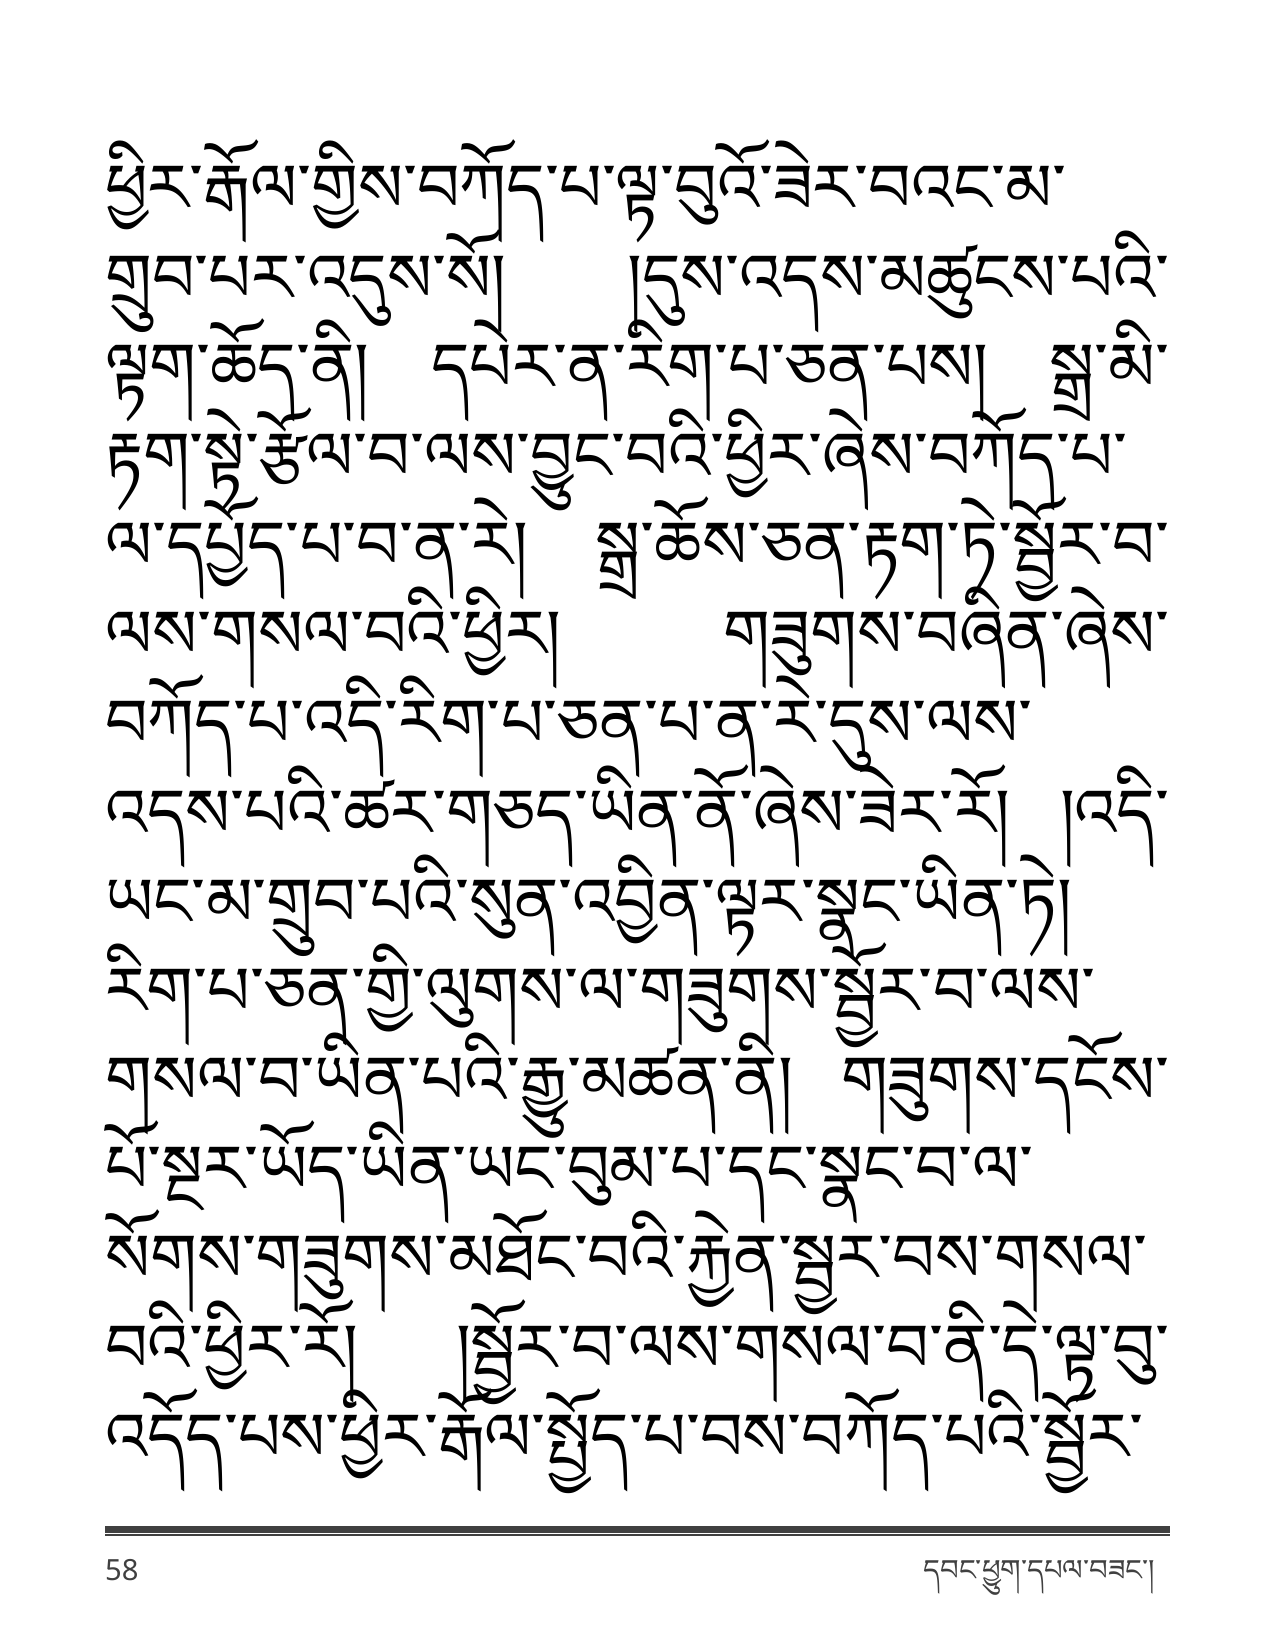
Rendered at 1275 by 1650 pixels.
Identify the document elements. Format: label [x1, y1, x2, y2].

text [105, 150, 1170, 1476]
